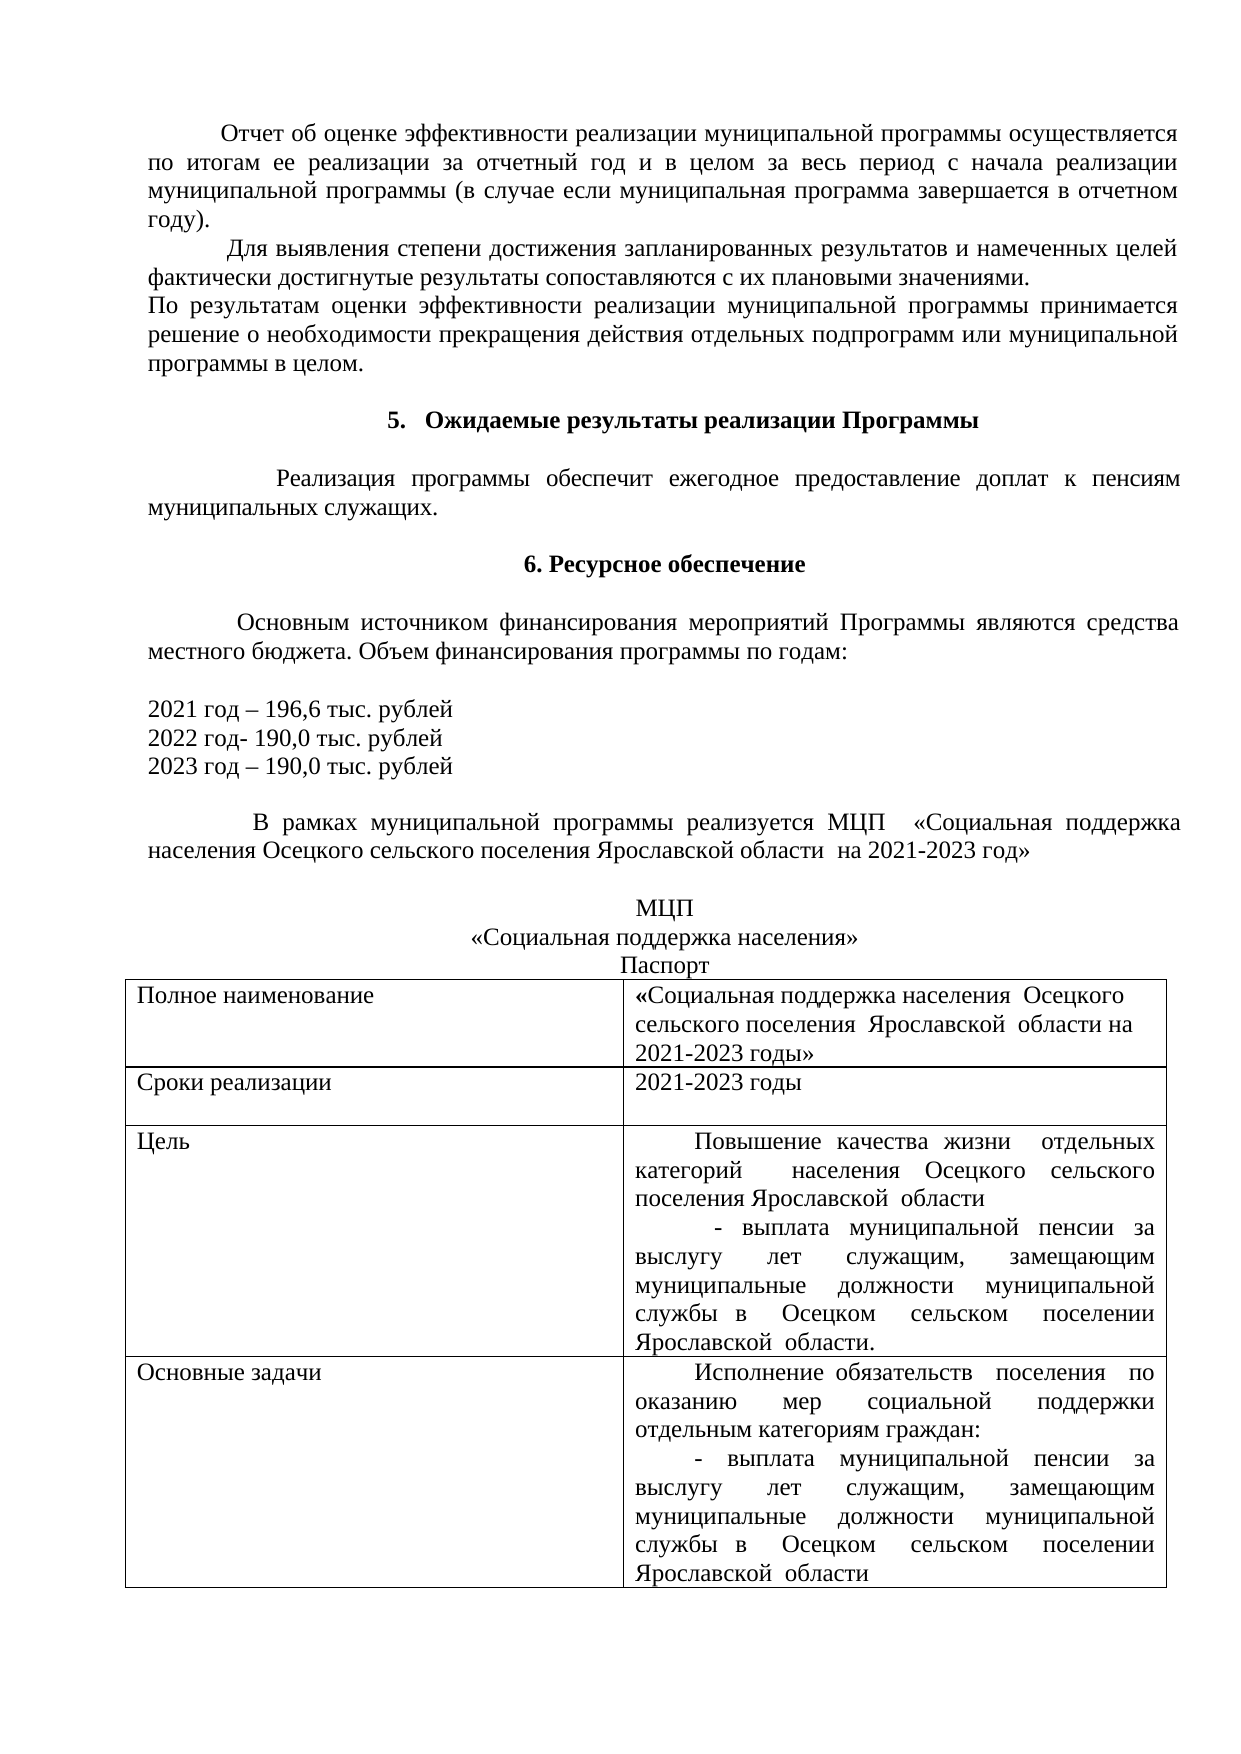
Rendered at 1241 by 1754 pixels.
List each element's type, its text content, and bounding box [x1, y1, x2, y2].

table_cell 2021-2023 годы [624, 1068, 1166, 1125]
text 2022 год- 190,0 тыс. рублей [148, 723, 1181, 751]
list Ожидаемые результаты реализации Программы [185, 406, 1181, 434]
table_cell Основные задачи [126, 1357, 623, 1587]
table_cell Повышение качества жизни отдельных категорий населения Осецкого сельского поселения Ярославской области - выплата муниципальной пенсии за выслугу лет служащим, замещающим муниципальные должности муниципальной службы в Осецком сельском поселении Ярославской области. [624, 1126, 1166, 1356]
text 6. Ресурсное обеспечение [148, 549, 1181, 578]
text В рамках муниципальной программы реализуется МЦП «Социальная поддержка населения Осецкого сельского поселения Ярославской области на 2021-2023 год» [148, 807, 1181, 864]
text 2021 год – 196,6 тыс. рублей [148, 694, 1181, 723]
text МЦП [148, 893, 1181, 922]
text 2023 год – 190,0 тыс. рублей [148, 751, 1181, 780]
text Паспорт [148, 950, 1181, 979]
table_cell Сроки реализации [126, 1068, 623, 1125]
text Для выявления степени достижения запланированных результатов и намеченных целей фактически достигнутые результаты сопоставляются с их плановыми значениями. [148, 233, 1179, 291]
text По результатам оценки эффективности реализации муниципальной программы принимается решение о необходимости прекращения действия отдельных подпрограмм или муниципальной программы в целом. [148, 291, 1179, 377]
table_cell Исполнение обязательств поселения по оказанию мер социальной поддержки отдельным категориям граждан: - выплата муниципальной пенсии за выслугу лет служащим, замещающим муниципальные должности муниципальной службы в Осецком сельском поселении Ярославской области [624, 1357, 1166, 1587]
text Отчет об оценке эффективности реализации муниципальной программы осуществляется по итогам ее реализации за отчетный год и в целом за весь период с начала реализации муниципальной программы (в случае если муниципальная программа завершается в отчетном году). [148, 118, 1179, 233]
table_header «Социальная поддержка населения Осецкого сельского поселения Ярославской области на 2021-2023 годы» [624, 980, 1166, 1066]
table_header Полное наименование [126, 980, 623, 1066]
text Основным источником финансирования мероприятий Программы являются средства местного бюджета. Объем финансирования программы по годам: [148, 607, 1181, 665]
table_cell Цель [126, 1126, 623, 1356]
text «Социальная поддержка населения» [148, 922, 1181, 950]
text Реализация программы обеспечит ежегодное предоставление доплат к пенсиям муниципальных служащих. [148, 463, 1181, 521]
